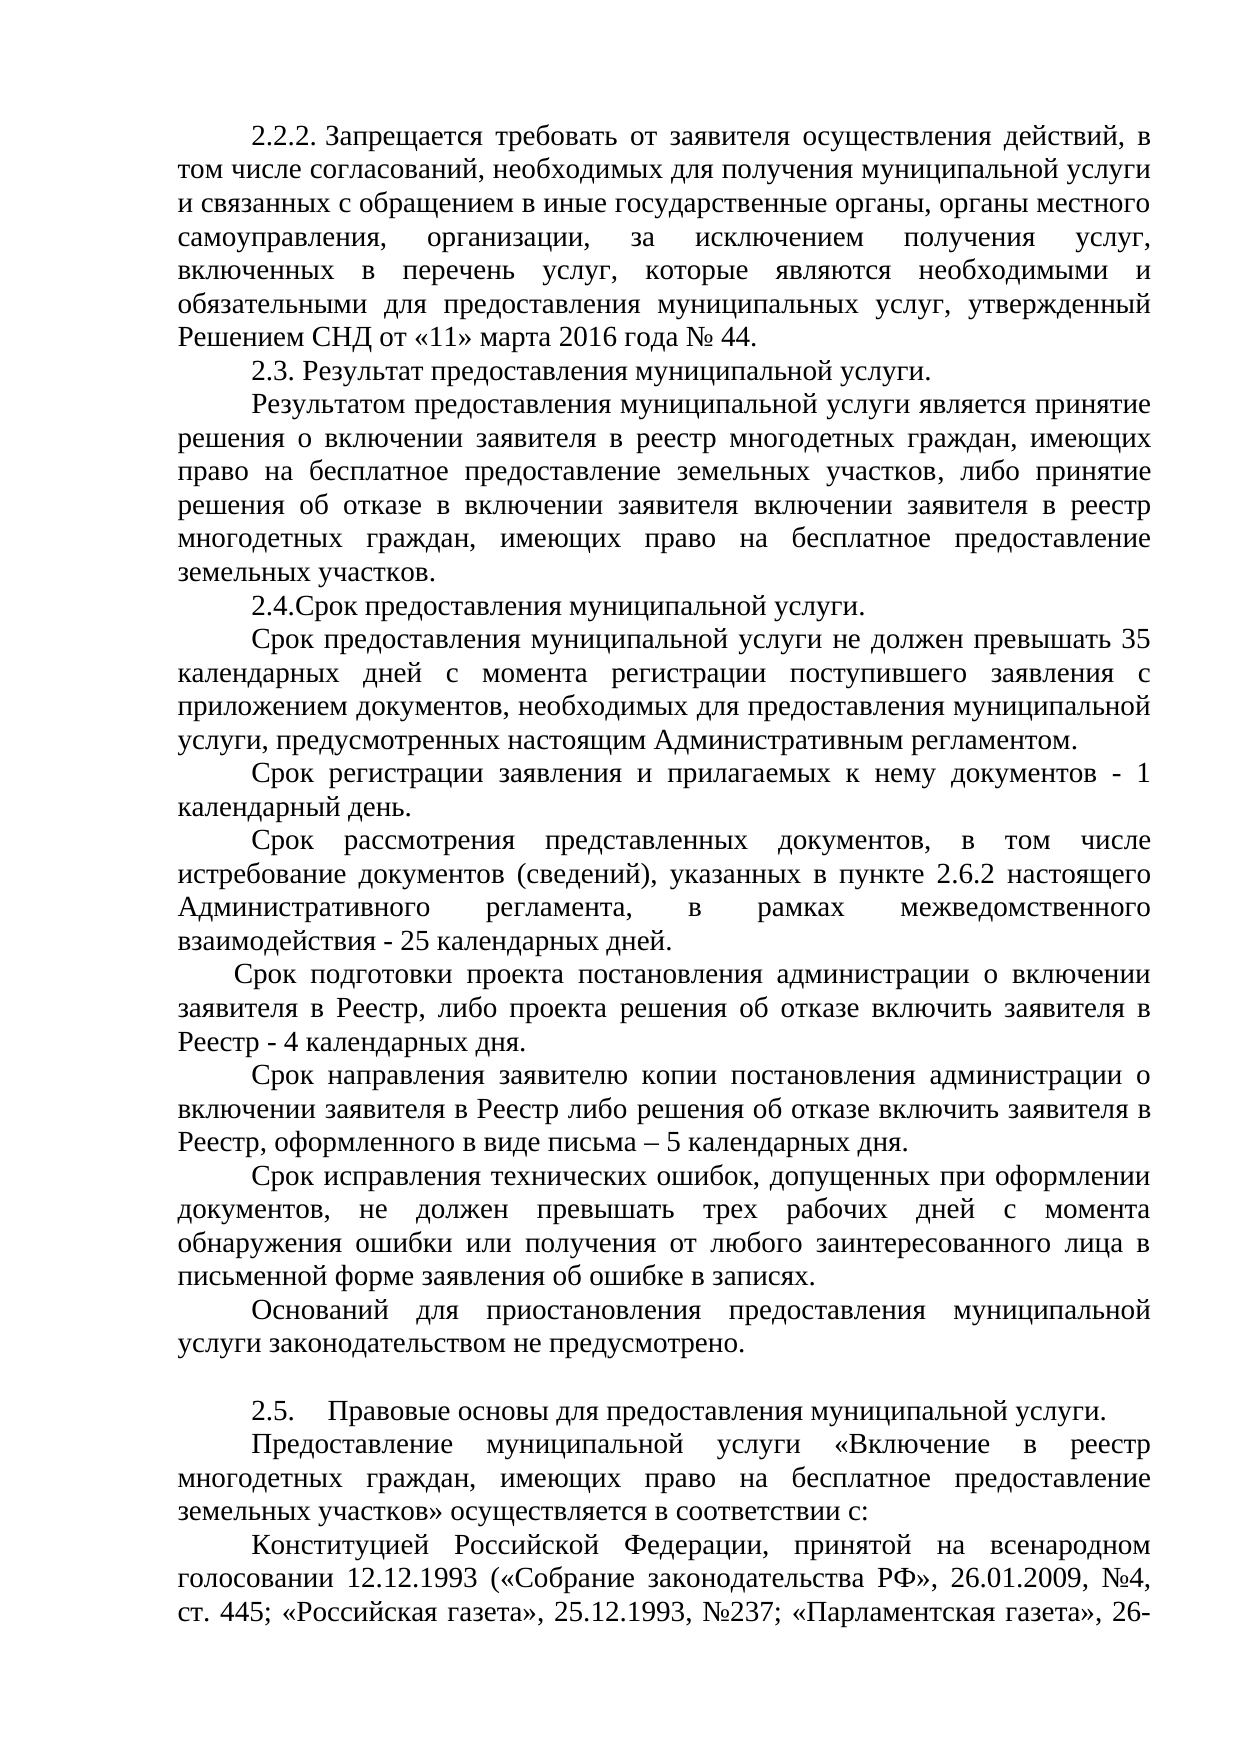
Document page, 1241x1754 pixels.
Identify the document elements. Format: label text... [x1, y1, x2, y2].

text Срок предоставления муниципальной услуги не должен превышать 35 календарных дней с момента регистрации поступившего заявления с приложением документов, необходимых для предоставления муниципальной услуги, предусмотренных настоящим Административным регламентом. [177, 621, 1152, 755]
text Срок направления заявителю копии постановления администрации о включении заявителя в Реестр либо решения об отказе включить заявителя в Реестр, оформленного в виде письма – 5 календарных дня. [177, 1057, 1152, 1158]
text Предоставление муниципальной услуги «Включение в реестр многодетных граждан, имеющих право на бесплатное предоставление земельных участков» осуществляется в соответствии с: [177, 1426, 1152, 1527]
text Оснований для приостановления предоставления муниципальной услуги законодательством не предусмотрено. [177, 1292, 1152, 1359]
text 2.3. Результат предоставления муниципальной услуги. [177, 353, 1152, 386]
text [177, 1527, 1152, 1627]
text Результатом предоставления муниципальной услуги является принятие решения о включении заявителя в реестр многодетных граждан, имеющих право на бесплатное предоставление земельных участков, либо принятие решения об отказе в включении заявителя включении заявителя в реестр многодетных граждан, имеющих право на бесплатное предоставление земельных участков. [177, 386, 1152, 588]
text 2.4.Срок предоставления муниципальной услуги. [177, 588, 1152, 621]
text Срок подготовки проекта постановления администрации о включении заявителя в Реестр, либо проекта решения об отказе включить заявителя в Реестр - 4 календарных дня. [177, 957, 1152, 1057]
list Запрещается требовать от заявителя осуществления действий, в том числе согласований, необходимых для получения муниципальной услуги и связанных с обращением в иные государственные органы, органы местного самоуправления, организации, за исключением получения услуг, включенных в перечень услуг, которые являются необходимыми и обязательными для предоставления муниципальных услуг, утвержденный Решением СНД от «11» марта 2016 года № 44. [177, 118, 1152, 353]
list Правовые основы для предоставления муниципальной услуги. [177, 1393, 1152, 1426]
text Срок регистрации заявления и прилагаемых к нему документов - 1 календарный день. [177, 755, 1152, 822]
text Срок исправления технических ошибок, допущенных при оформлении документов, не должен превышать трех рабочих дней с момента обнаружения ошибки или получения от любого заинтересованного лица в письменной форме заявления об ошибке в записях. [177, 1158, 1152, 1292]
text Срок рассмотрения представленных документов, в том числе истребование документов (сведений), указанных в пункте 2.6.2 настоящего Административного регламента, в рамках межведомственного взаимодействия - 25 календарных дней. [177, 822, 1152, 957]
